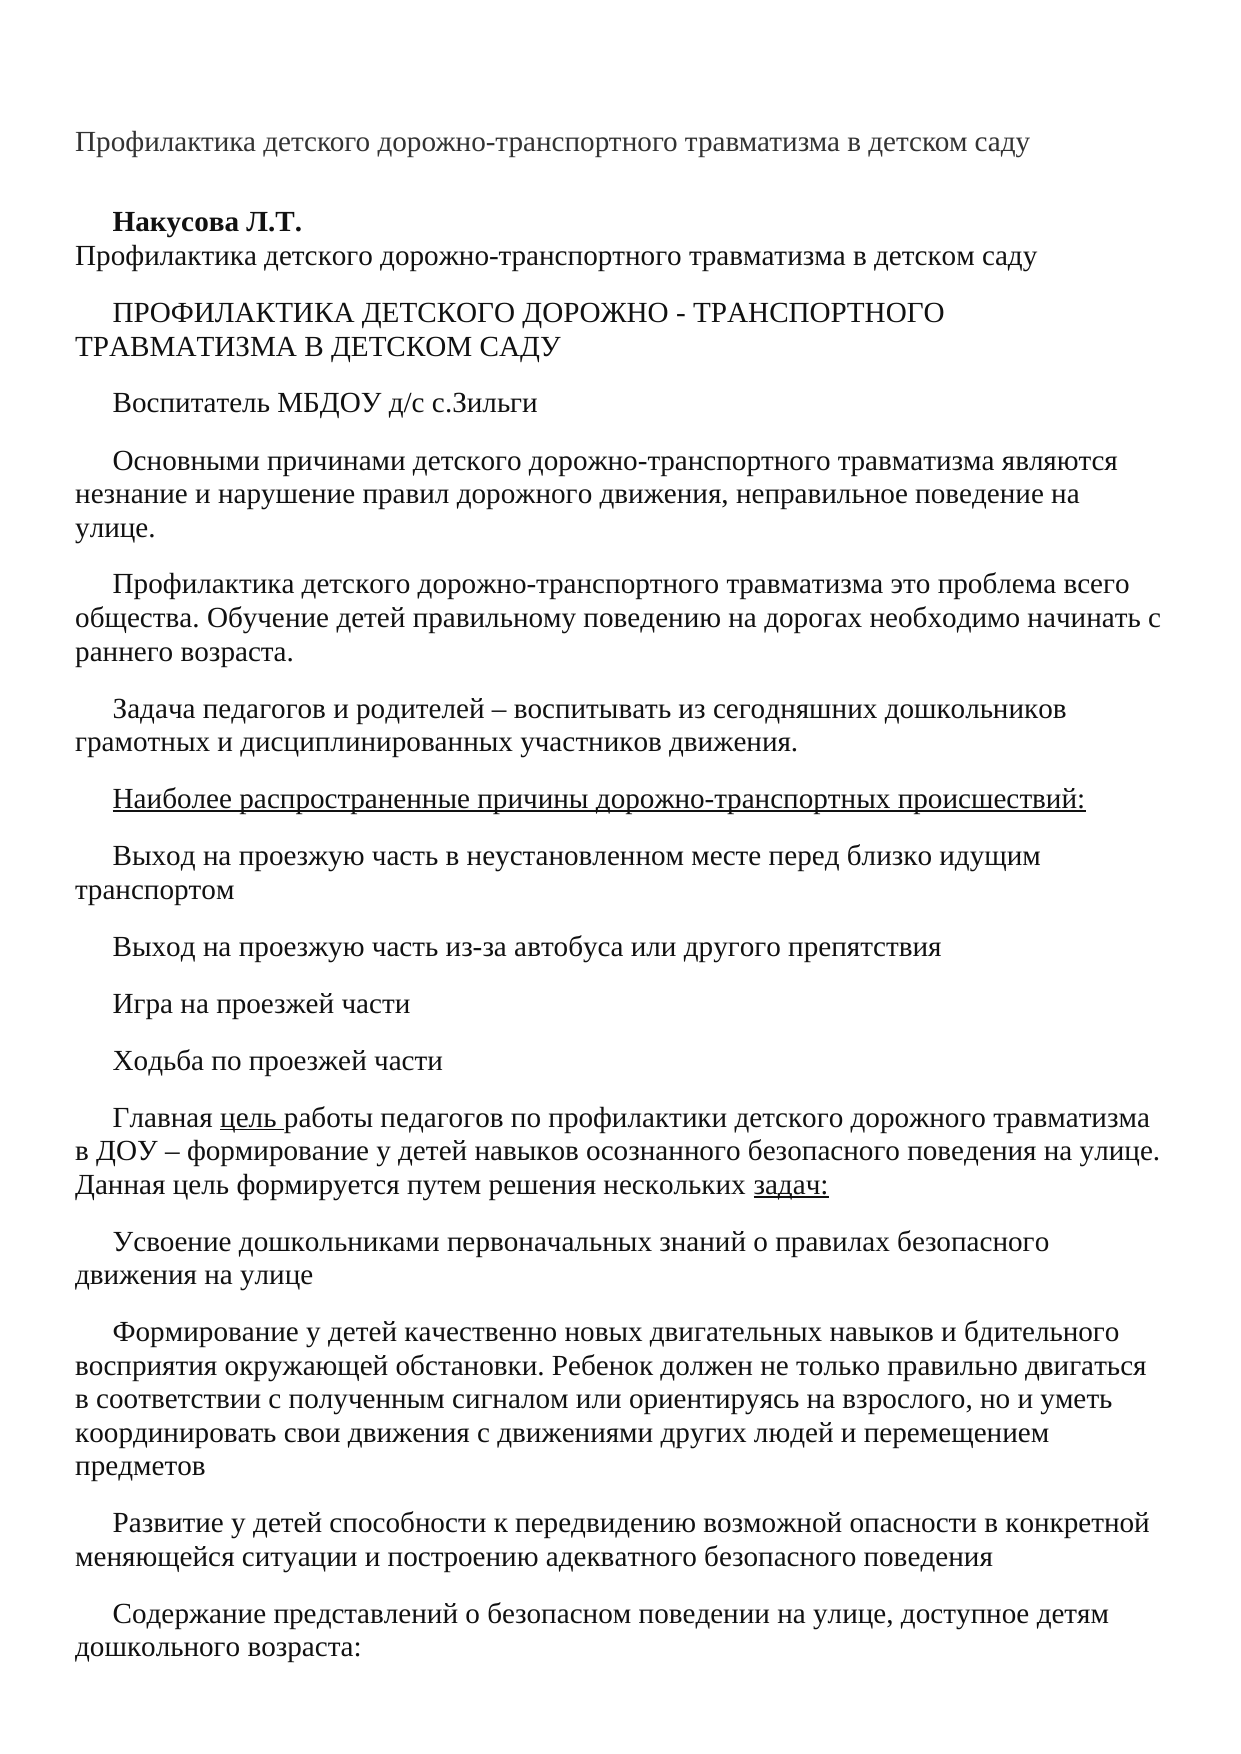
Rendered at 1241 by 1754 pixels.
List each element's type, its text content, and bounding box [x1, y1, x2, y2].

text Основными причинами детского дорожно-транспортного травматизма являются незнание и нарушение правил дорожного движения, неправильное поведение на улице. [75, 443, 1165, 543]
text Усвоение дошкольниками первоначальных знаний о правилах безопасного движения на улице [75, 1224, 1165, 1291]
text Накусова Л.Т. Профилактика детского дорожно-транспортного травматизма в детском саду [75, 204, 1165, 272]
text ПРОФИЛАКТИКА ДЕТСКОГО ДОРОЖНО - ТРАНСПОРТНОГО ТРАВМАТИЗМА В ДЕТСКОМ САДУ [75, 295, 1165, 362]
text Задача педагогов и родителей – воспитывать из сегодняшних дошкольников грамотных и дисциплинированных участников движения. [75, 691, 1165, 758]
text Формирование у детей качественно новых двигательных навыков и бдительного восприятия окружающей обстановки. Ребенок должен не только правильно двигаться в соответствии с полученным сигналом или ориентируясь на взрослого, но и уметь координировать свои движения с движениями других людей и перемещением предметов [75, 1314, 1165, 1482]
text Наиболее распространенные причины дорожно-транспортных происшествий: [75, 781, 1165, 815]
text Профилактика детского дорожно-транспортного травматизма это проблема всего общества. Обучение детей правильному поведению на дорогах необходимо начинать с раннего возраста. [75, 567, 1165, 667]
subtitle Профилактика детского дорожно-транспортного травматизма в детском саду [75, 91, 1165, 158]
text Игра на проезжей части [75, 986, 1165, 1019]
text Главная цель работы педагогов по профилактики детского дорожного травматизма в ДОУ – формирование у детей навыков осознанного безопасного поведения на улице. Данная цель формируется путем решения нескольких задач: [75, 1100, 1165, 1200]
text Выход на проезжую часть в неустановленном месте перед близко идущим транспортом [75, 838, 1165, 905]
text Ходьба по проезжей части [75, 1043, 1165, 1076]
text Воспитатель МБДОУ д/с с.Зильги [75, 386, 1165, 419]
text Развитие у детей способности к передвидению возможной опасности в конкретной меняющейся ситуации и построению адекватного безопасного поведения [75, 1505, 1165, 1572]
text Содержание представлений о безопасном поведении на улице, доступное детям дошкольного возраста: [75, 1596, 1165, 1663]
text Выход на проезжую часть из-за автобуса или другого препятствия [75, 929, 1165, 962]
